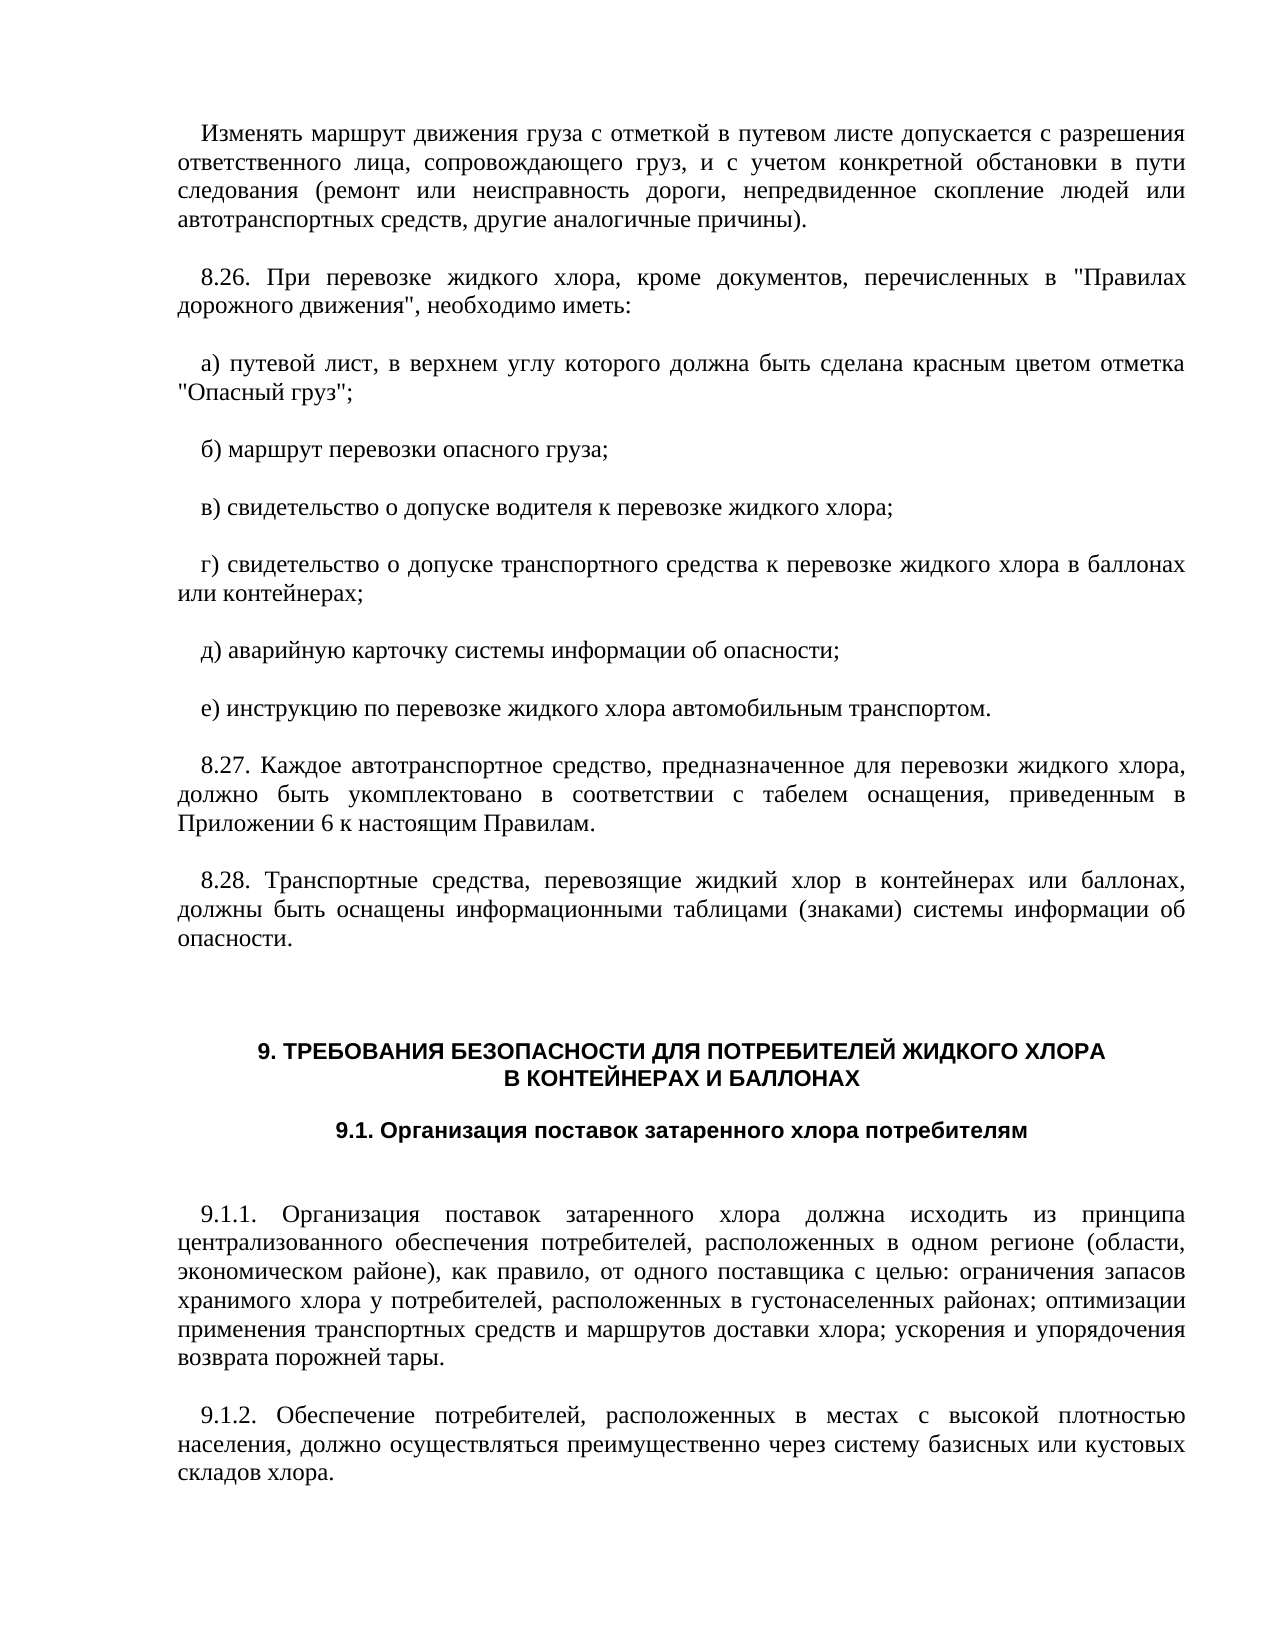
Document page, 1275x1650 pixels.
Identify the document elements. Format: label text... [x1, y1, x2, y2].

text 8.26. При перевозке жидкого хлора, кроме документов, перечисленных в #M12293 0 9004835 4294967274 3751463333 2754439168 2692405647 13 2629698864 2822 24569"Правилах дорожного движения"#S, необходимо иметь: [177, 262, 1186, 319]
text в) свидетельство о допуске водителя к перевозке жидкого хлора; [177, 492, 1186, 521]
text д) аварийную карточку системы информации об опасности; [177, 636, 1186, 664]
text 8.28. Транспортные средства, перевозящие жидкий хлор в контейнерах или баллонах, должны быть оснащены информационными таблицами (знаками) системы информации об опасности. [177, 866, 1186, 952]
text е) инструкцию по перевозке жидкого хлора автомобильным транспортом. [177, 693, 1186, 722]
text а) путевой лист, в верхнем углу которого должна быть сделана красным цветом отметка "Опасный груз"; [177, 348, 1186, 406]
subtitle 9. ТРЕБОВАНИЯ БЕЗОПАСНОСТИ ДЛЯ ПОТРЕБИТЕЛЕЙ ЖИДКОГО ХЛОРА [177, 1038, 1186, 1064]
text 8.27. Каждое автотранспортное средство, предназначенное для перевозки жидкого хлора, должно быть укомплектовано в соответствии с табелем оснащения, приведенным в Приложении 6 к настоящим Правилам. [177, 751, 1186, 837]
text Изменять маршрут движения груза с отметкой в путевом листе допускается с разрешения ответственного лица, сопровождающего груз, и с учетом конкретной обстановки в пути следования (ремонт или неисправность дороги, непредвиденное скопление людей или автотранспортных средств, другие аналогичные причины). [177, 118, 1186, 233]
text 9.1.1. Организация поставок затаренного хлора должна исходить из принципа централизованного обеспечения потребителей, расположенных в одном регионе (области, экономическом районе), как правило, от одного поставщика с целью: ограничения запасов хранимого хлора у потребителей, расположенных в густонаселенных районах; оптимизации применения транспортных средств и маршрутов доставки хлора; ускорения и упорядочения возврата порожней тары. [177, 1199, 1186, 1371]
subtitle В КОНТЕЙНЕРАХ И БАЛЛОНАХ [177, 1064, 1186, 1091]
text 9.1.2. Обеспечение потребителей, расположенных в местах с высокой плотностью населения, должно осуществляться преимущественно через систему базисных или кустовых складов хлора. [177, 1400, 1186, 1486]
text б) маршрут перевозки опасного груза; [177, 434, 1186, 463]
text г) свидетельство о допуске транспортного средства к перевозке жидкого хлора в баллонах или контейнерах; [177, 549, 1186, 607]
subtitle 9.1. Организация поставок затаренного хлора потребителям [177, 1117, 1186, 1143]
